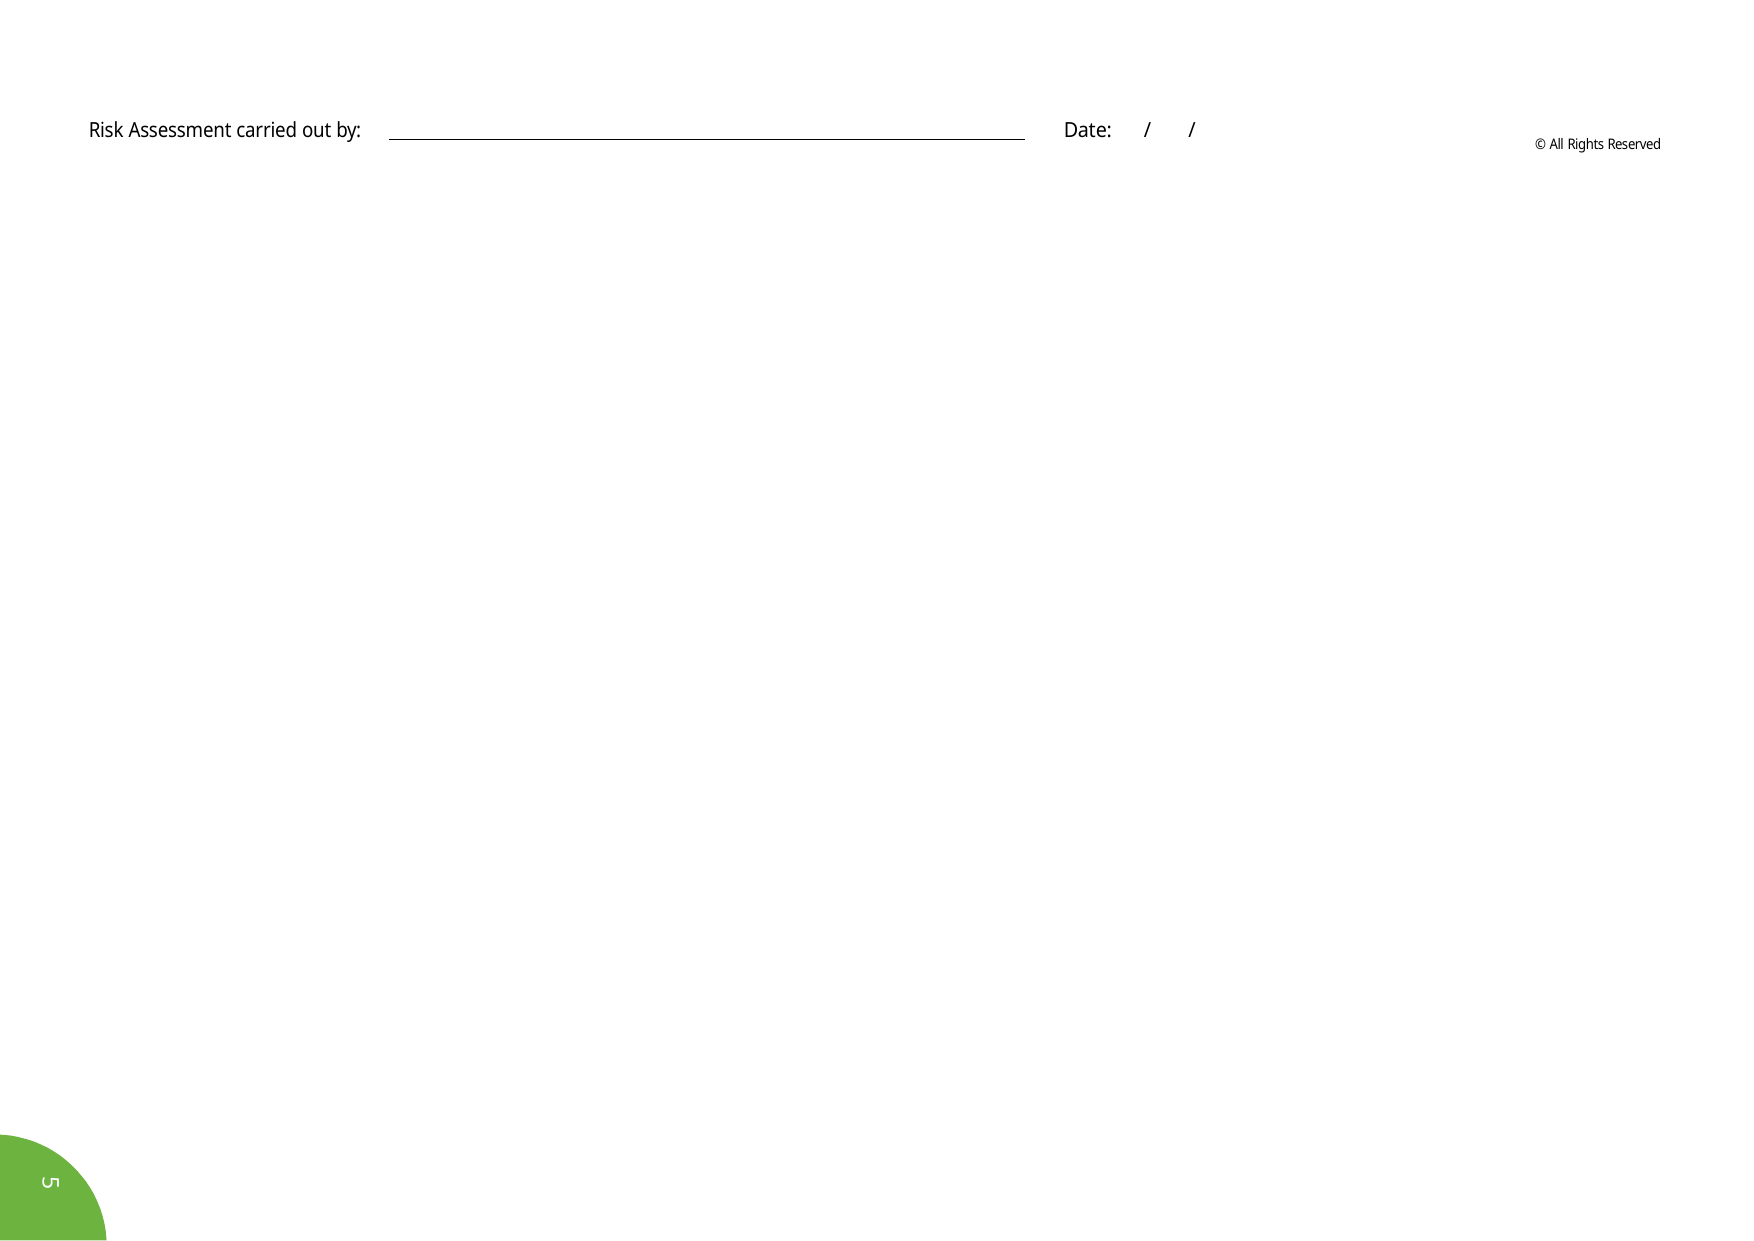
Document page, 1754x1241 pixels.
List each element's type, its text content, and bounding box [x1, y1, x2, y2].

text Risk Assessment carried out by: Date: / / [88, 115, 1199, 143]
text © All Rights Reserved [1535, 134, 1677, 153]
